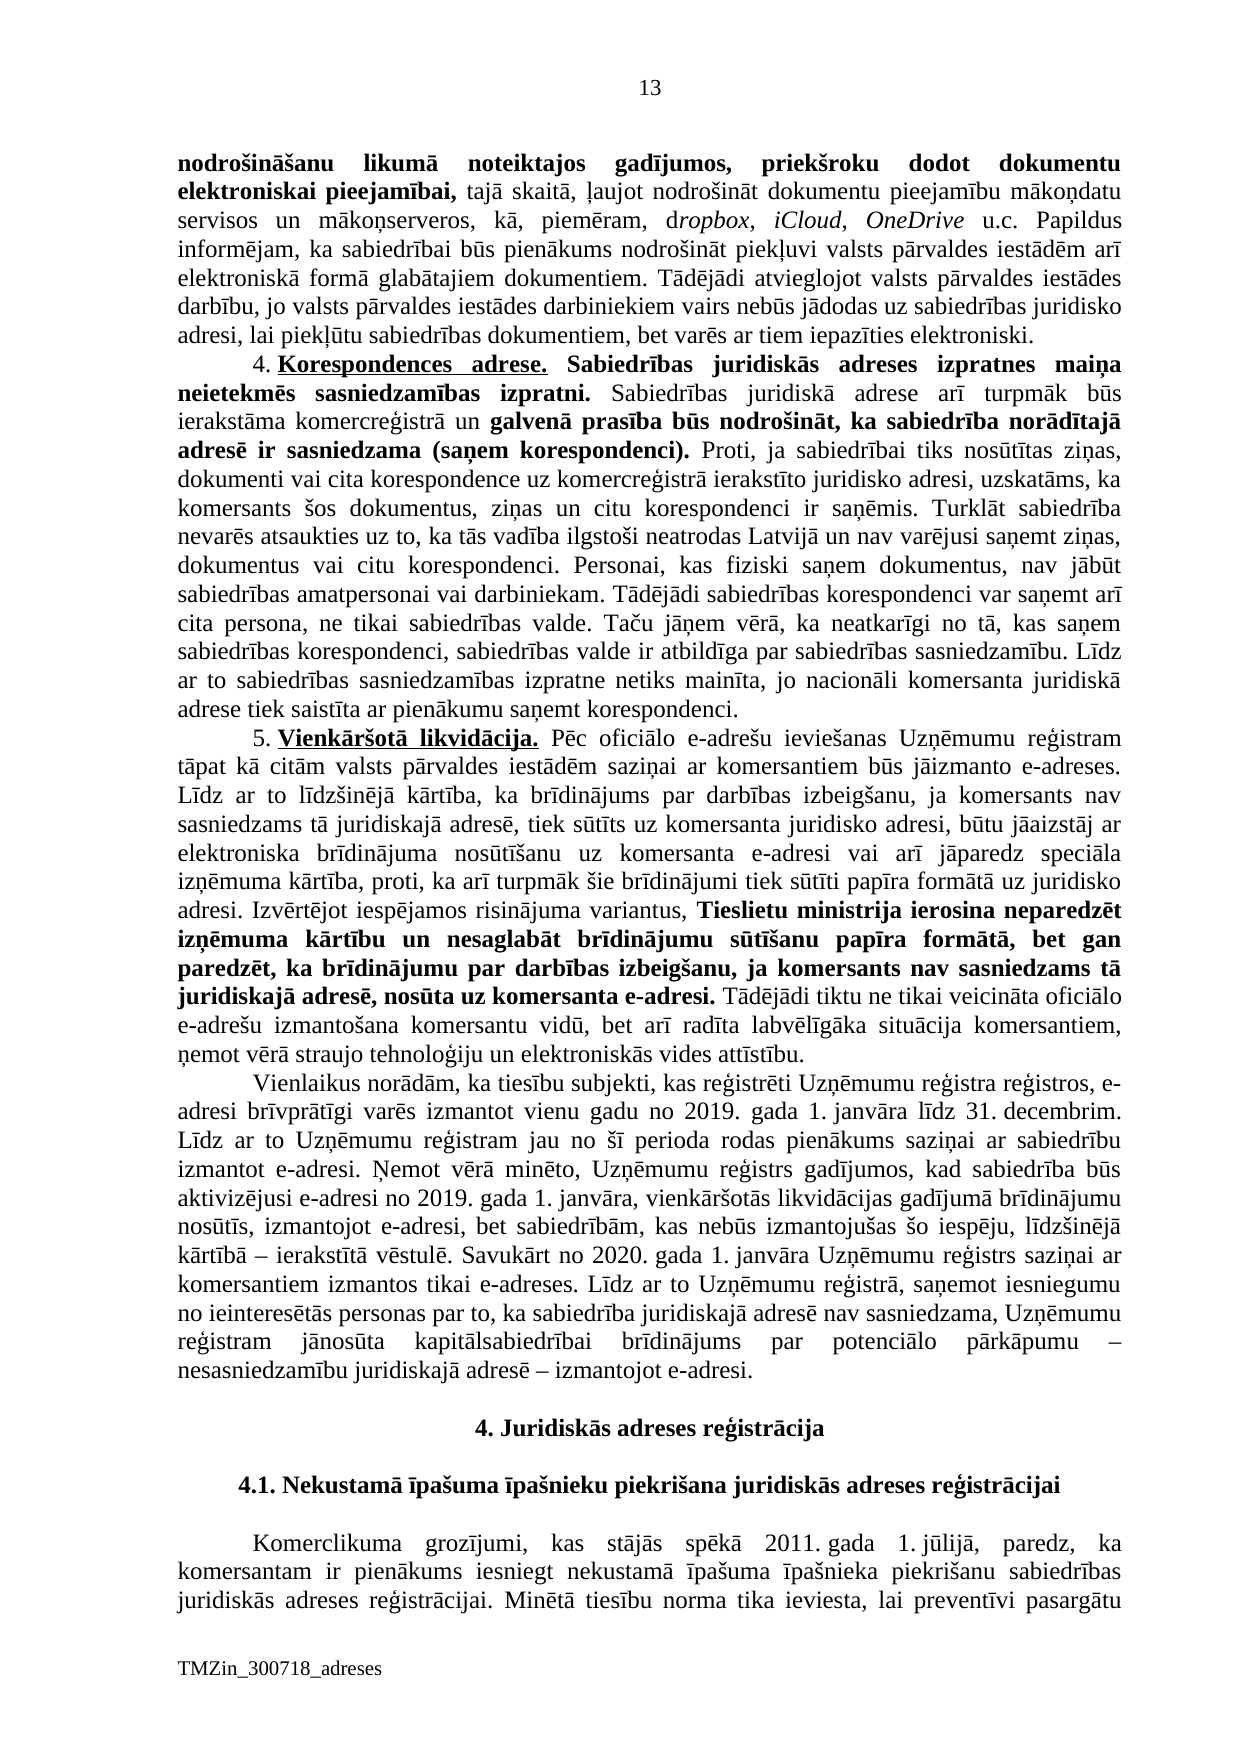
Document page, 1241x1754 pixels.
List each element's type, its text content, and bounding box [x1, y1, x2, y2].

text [177, 1528, 1122, 1614]
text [177, 148, 1122, 349]
text 4. Korespondences adrese. Sabiedrības juridiskās adreses izpratnes maiņa neietekmēs sasniedzamības izpratni. Sabiedrības juridiskā adrese arī turpmāk būs ierakstāma komercreģistrā un galvenā prasība būs nodrošināt, ka sabiedrība norādītajā adresē ir sasniedzama (saņem korespondenci). Proti, ja sabiedrībai tiks nosūtītas ziņas, dokumenti vai cita korespondence uz komercreģistrā ierakstīto juridisko adresi, uzskatāms, ka komersants šos dokumentus, ziņas un citu korespondenci ir saņēmis. Turklāt sabiedrība nevarēs atsaukties uz to, ka tās vadība ilgstoši neatrodas Latvijā un nav varējusi saņemt ziņas, dokumentus vai citu korespondenci. Personai, kas fiziski saņem dokumentus, nav jābūt sabiedrības amatpersonai vai darbiniekam. Tādējādi sabiedrības korespondenci var saņemt arī cita persona, ne tikai sabiedrības valde. Taču jāņem vērā, ka neatkarīgi no tā, kas saņem sabiedrības korespondenci, sabiedrības valde ir atbildīga par sabiedrības sasniedzamību. Līdz ar to sabiedrības sasniedzamības izpratne netiks mainīta, jo nacionāli komersanta juridiskā adrese tiek saistīta ar pienākumu saņemt korespondenci. [177, 349, 1122, 723]
text Vienlaikus norādām, ka tiesību subjekti, kas reģistrēti Uzņēmumu reģistra reģistros, e-adresi brīvprātīgi varēs izmantot vienu gadu no 2019. gada 1. janvāra līdz 31. decembrim. Līdz ar to Uzņēmumu reģistram jau no šī perioda rodas pienākums saziņai ar sabiedrību izmantot e-adresi. Ņemot vērā minēto, Uzņēmumu reģistrs gadījumos, kad sabiedrība būs aktivizējusi e-adresi no 2019. gada 1. janvāra, vienkāršotās likvidācijas gadījumā brīdinājumu nosūtīs, izmantojot e-adresi, bet sabiedrībām, kas nebūs izmantojušas šo iespēju, līdzšinējā kārtībā – ierakstītā vēstulē. Savukārt no 2020. gada 1. janvāra Uzņēmumu reģistrs saziņai ar komersantiem izmantos tikai e-adreses. Līdz ar to Uzņēmumu reģistrā, saņemot iesniegumu no ieinteresētās personas par to, ka sabiedrība juridiskajā adresē nav sasniedzama, Uzņēmumu reģistram jānosūta kapitālsabiedrībai brīdinājums par potenciālo pārkāpumu – nesasniedzamību juridiskajā adresē – izmantojot e-adresi. [177, 1068, 1122, 1384]
text 4.1. Nekustamā īpašuma īpašnieku piekrišana juridiskās adreses reģistrācijai [177, 1470, 1122, 1499]
text 4. Juridiskās adreses reģistrācija [177, 1413, 1122, 1441]
text 5. Vienkāršotā likvidācija. Pēc oficiālo e-adrešu ieviešanas Uzņēmumu reģistram tāpat kā citām valsts pārvaldes iestādēm saziņai ar komersantiem būs jāizmanto e-adreses. Līdz ar to līdzšinējā kārtība, ka brīdinājums par darbības izbeigšanu, ja komersants nav sasniedzams tā juridiskajā adresē, tiek sūtīts uz komersanta juridisko adresi, būtu jāaizstāj ar elektroniska brīdinājuma nosūtīšanu uz komersanta e-adresi vai arī jāparedz speciāla izņēmuma kārtība, proti, ka arī turpmāk šie brīdinājumi tiek sūtīti papīra formātā uz juridisko adresi. Izvērtējot iespējamos risinājuma variantus, Tieslietu ministrija ierosina neparedzēt izņēmuma kārtību un nesaglabāt brīdinājumu sūtīšanu papīra formātā, bet gan paredzēt, ka brīdinājumu par darbības izbeigšanu, ja komersants nav sasniedzams tā juridiskajā adresē, nosūta uz komersanta e-adresi. Tādējādi tiktu ne tikai veicināta oficiālo e-adrešu izmantošana komersantu vidū, bet arī radīta labvēlīgāka situācija komersantiem, ņemot vērā straujo tehnoloģiju un elektroniskās vides attīstību. [177, 723, 1122, 1068]
